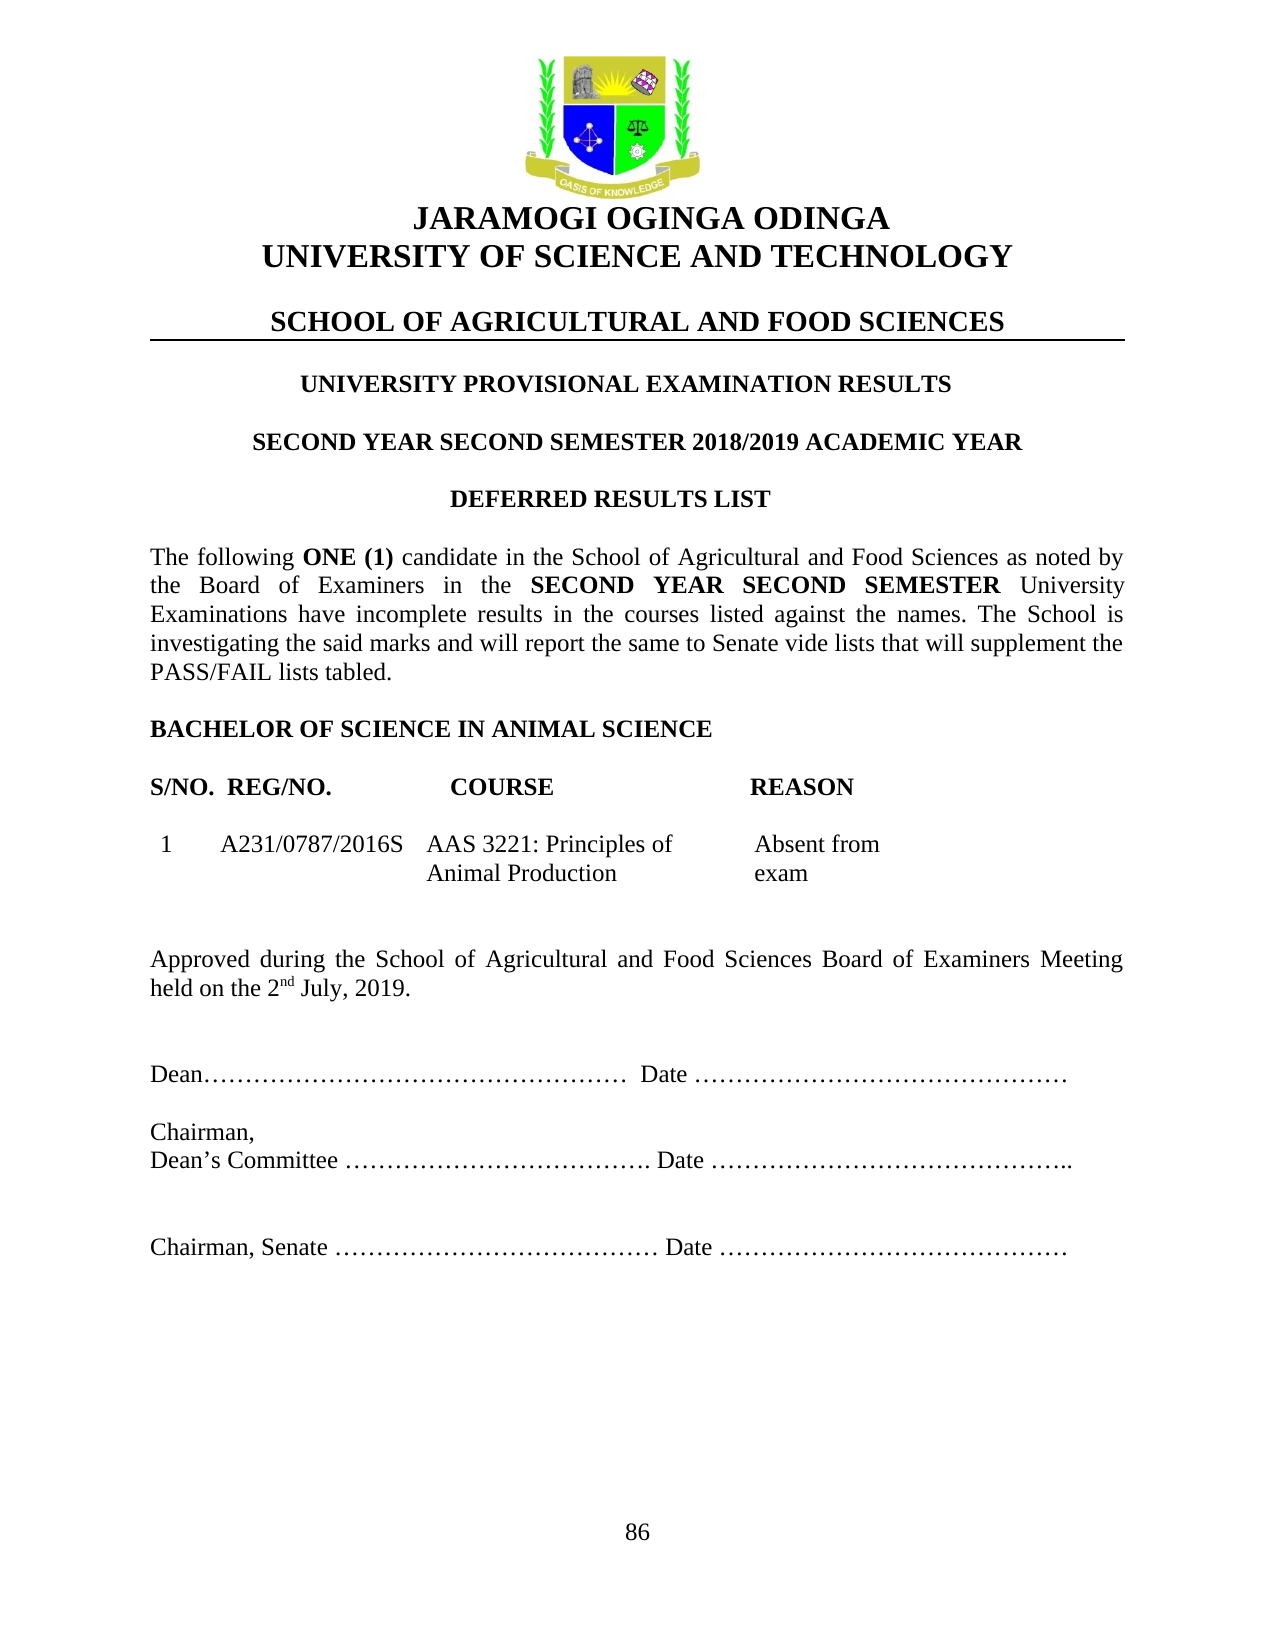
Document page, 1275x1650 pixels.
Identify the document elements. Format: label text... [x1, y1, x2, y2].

text SCHOOL OF AGRICULTURAL AND FOOD SCIENCES [150, 304, 1125, 339]
subtitle UNIVERSITY OF SCIENCE AND TECHNOLOGY [150, 237, 1125, 275]
text Dean’s Committee ………………………………. Date …………………………………….. [150, 1146, 1125, 1174]
text Chairman, Senate ………………………………… Date …………………………………… [150, 1232, 1125, 1261]
subtitle JARAMOGI OGINGA ODINGA [150, 198, 1125, 237]
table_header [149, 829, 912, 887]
picture [525, 56, 707, 199]
text The following ONE (1) candidate in the School of Agricultural and Food Sciences as noted by the Board of Examiners in the SECOND YEAR SECOND SEMESTER University Examinations have incomplete results in the courses listed against the names. The School is investigating the said marks and will report the same to Senate vide lists that will supplement the PASS/FAIL lists tabled. [150, 542, 1125, 686]
text S/NO. REG/NO. COURSE REASON [150, 772, 1125, 801]
text SECOND YEAR SECOND SEMESTER 2018/2019 ACADEMIC YEAR [150, 427, 1125, 456]
text Approved during the School of Agricultural and Food Sciences Board of Examiners Meeting held on the 2nd July, 2019. [150, 944, 1125, 1002]
text UNIVERSITY PROVISIONAL EXAMINATION RESULTS [225, 369, 1125, 398]
text BACHELOR OF SCIENCE IN ANIMAL SCIENCE [150, 714, 1125, 743]
text Chairman, [150, 1117, 1125, 1146]
text DEFERRED RESULTS LIST [450, 484, 1125, 513]
text Dean…………………………………………… Date ……………………………………… [150, 1059, 1125, 1088]
